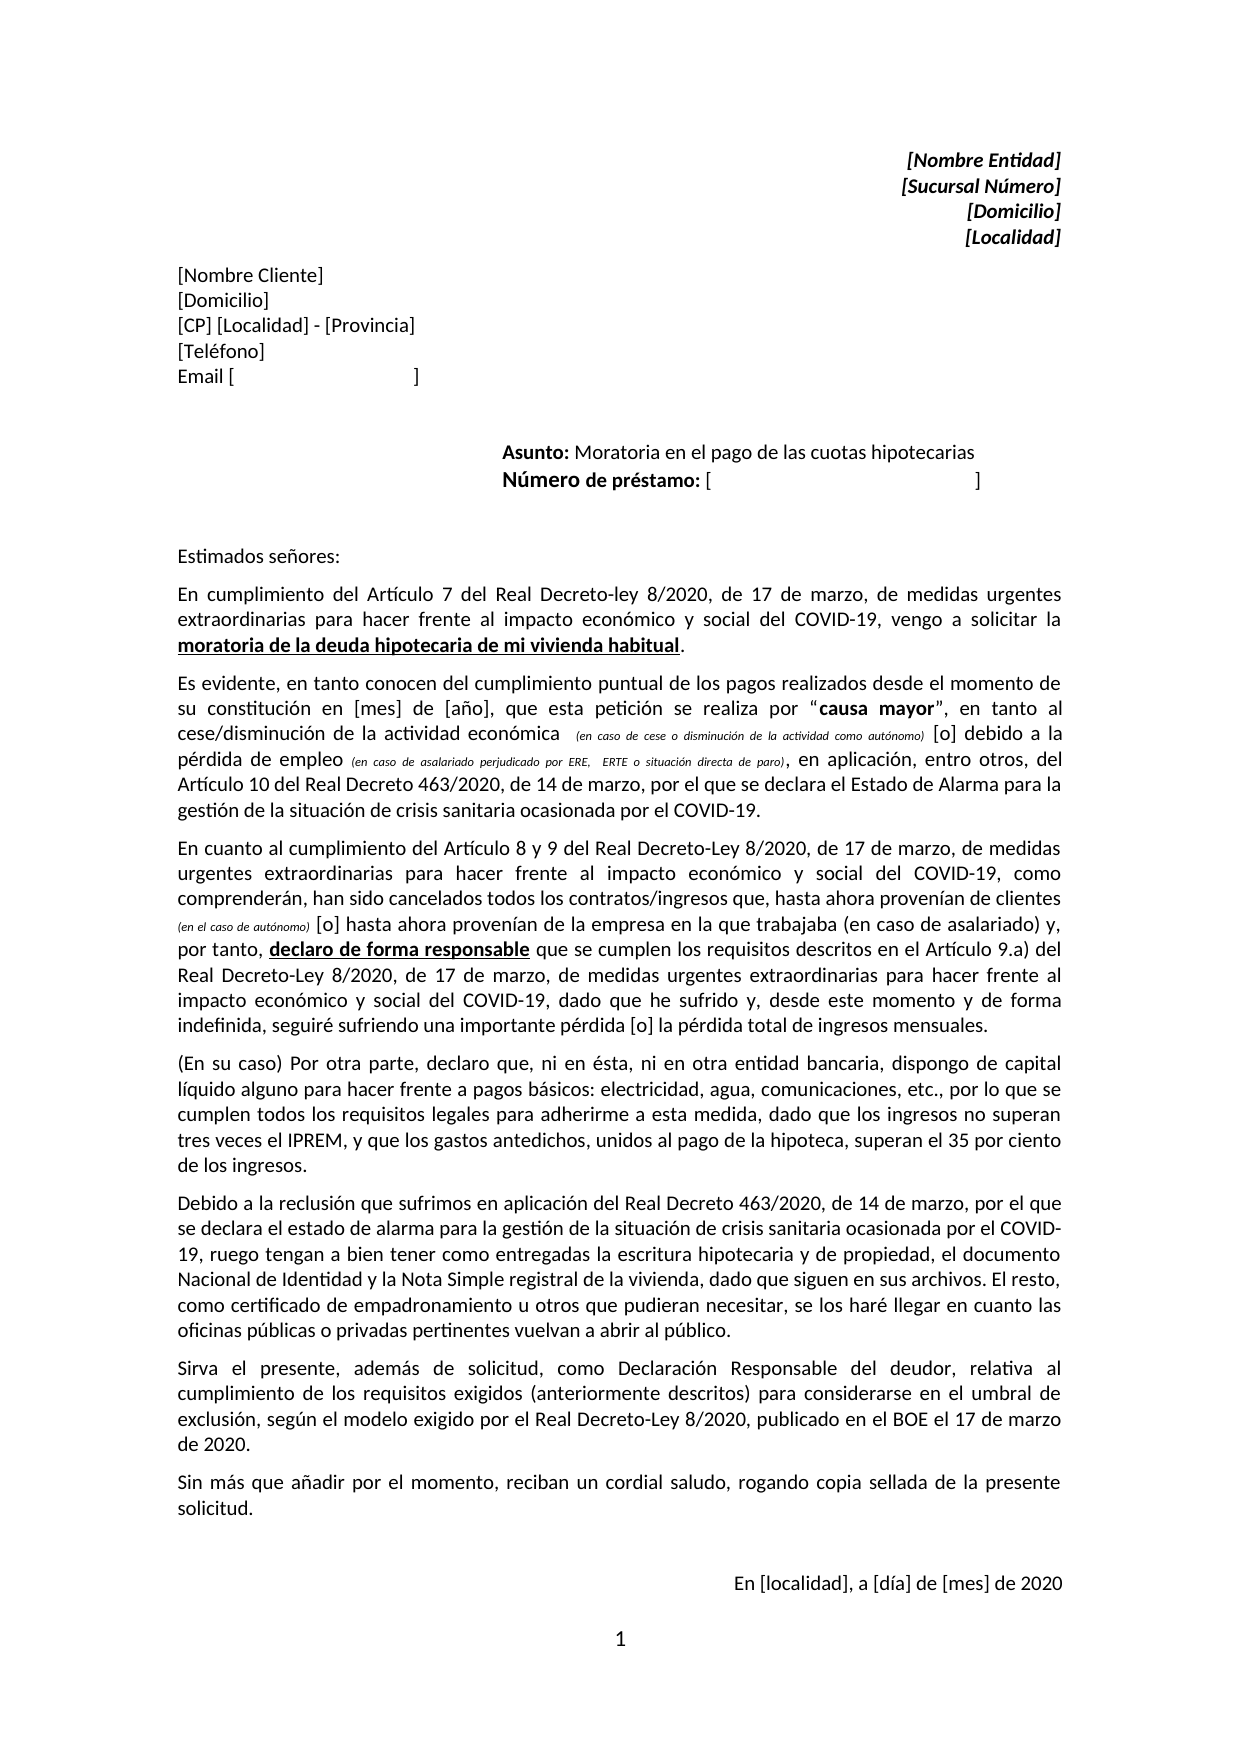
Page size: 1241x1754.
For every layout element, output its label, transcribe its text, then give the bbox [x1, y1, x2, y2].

text [Localidad] [177, 224, 1063, 249]
text Estimados señores: [177, 543, 1063, 568]
text [Teléfono] [177, 338, 1063, 363]
text [Nombre Entidad] [177, 148, 1063, 173]
text Email [ ] [177, 363, 1063, 389]
text Es evidente, en tanto conocen del cumplimiento puntual de los pagos realizados desde el momento de su constitución en [mes] de [año], que esta petición se realiza por “causa mayor”, en tanto al cese/disminución de la actividad económica (en caso de cese o disminución de la actividad como autónomo) [o] debido a la pérdida de empleo (en caso de asalariado perjudicado por ERE, ERTE o situación directa de paro), en aplicación, entro otros, del Artículo 10 del Real Decreto 463/2020, de 14 de marzo, por el que se declara el Estado de Alarma para la gestión de la situación de crisis sanitaria ocasionada por el COVID-19. [177, 670, 1063, 822]
text [Nombre Cliente] [177, 262, 1063, 287]
text (En su caso) Por otra parte, declaro que, ni en ésta, ni en otra entidad bancaria, dispongo de capital líquido alguno para hacer frente a pagos básicos: electricidad, agua, comunicaciones, etc., por lo que se cumplen todos los requisitos legales para adherirme a esta medida, dado que los ingresos no superan tres veces el IPREM, y que los gastos antedichos, unidos al pago de la hipoteca, superan el 35 por ciento de los ingresos. [177, 1051, 1063, 1178]
text Número de préstamo: [ ] [177, 465, 1063, 493]
text [CP] [Localidad] - [Provincia] [177, 313, 1063, 338]
text En cumplimiento del Artículo 7 del Real Decreto-ley 8/2020, de 17 de marzo, de medidas urgentes extraordinarias para hacer frente al impacto económico y social del COVID-19, vengo a solicitar la moratoria de la deuda hipotecaria de mi vivienda habitual. [177, 581, 1063, 657]
text Asunto: Moratoria en el pago de las cuotas hipotecarias [177, 439, 1063, 465]
text [Domicilio] [177, 198, 1063, 224]
text En [localidad], a [día] de [mes] de 2020 [177, 1571, 1063, 1596]
text En cuanto al cumplimiento del Artículo 8 y 9 del Real Decreto-Ley 8/2020, de 17 de marzo, de medidas urgentes extraordinarias para hacer frente al impacto económico y social del COVID-19, como comprenderán, han sido cancelados todos los contratos/ingresos que, hasta ahora provenían de clientes (en el caso de autónomo) [o] hasta ahora provenían de la empresa en la que trabajaba (en caso de asalariado) y, por tanto, declaro de forma responsable que se cumplen los requisitos descritos en el Artículo 9.a) del Real Decreto-Ley 8/2020, de 17 de marzo, de medidas urgentes extraordinarias para hacer frente al impacto económico y social del COVID-19, dado que he sufrido y, desde este momento y de forma indefinida, seguiré sufriendo una importante pérdida [o] la pérdida total de ingresos mensuales. [177, 835, 1063, 1038]
text [Domicilio] [177, 287, 1063, 313]
text Debido a la reclusión que sufrimos en aplicación del Real Decreto 463/2020, de 14 de marzo, por el que se declara el estado de alarma para la gestión de la situación de crisis sanitaria ocasionada por el COVID-19, ruego tengan a bien tener como entregadas la escritura hipotecaria y de propiedad, el documento Nacional de Identidad y la Nota Simple registral de la vivienda, dado que siguen en sus archivos. El resto, como certificado de empadronamiento u otros que pudieran necesitar, se los haré llegar en cuanto las oficinas públicas o privadas pertinentes vuelvan a abrir al público. [177, 1190, 1063, 1343]
text Sin más que añadir por el momento, reciban un cordial saludo, rogando copia sellada de la presente solicitud. [177, 1469, 1063, 1520]
text Sirva el presente, además de solicitud, como Declaración Responsable del deudor, relativa al cumplimiento de los requisitos exigidos (anteriormente descritos) para considerarse en el umbral de exclusión, según el modelo exigido por el Real Decreto-Ley 8/2020, publicado en el BOE el 17 de marzo de 2020. [177, 1355, 1063, 1457]
text [Sucursal Número] [177, 173, 1063, 198]
